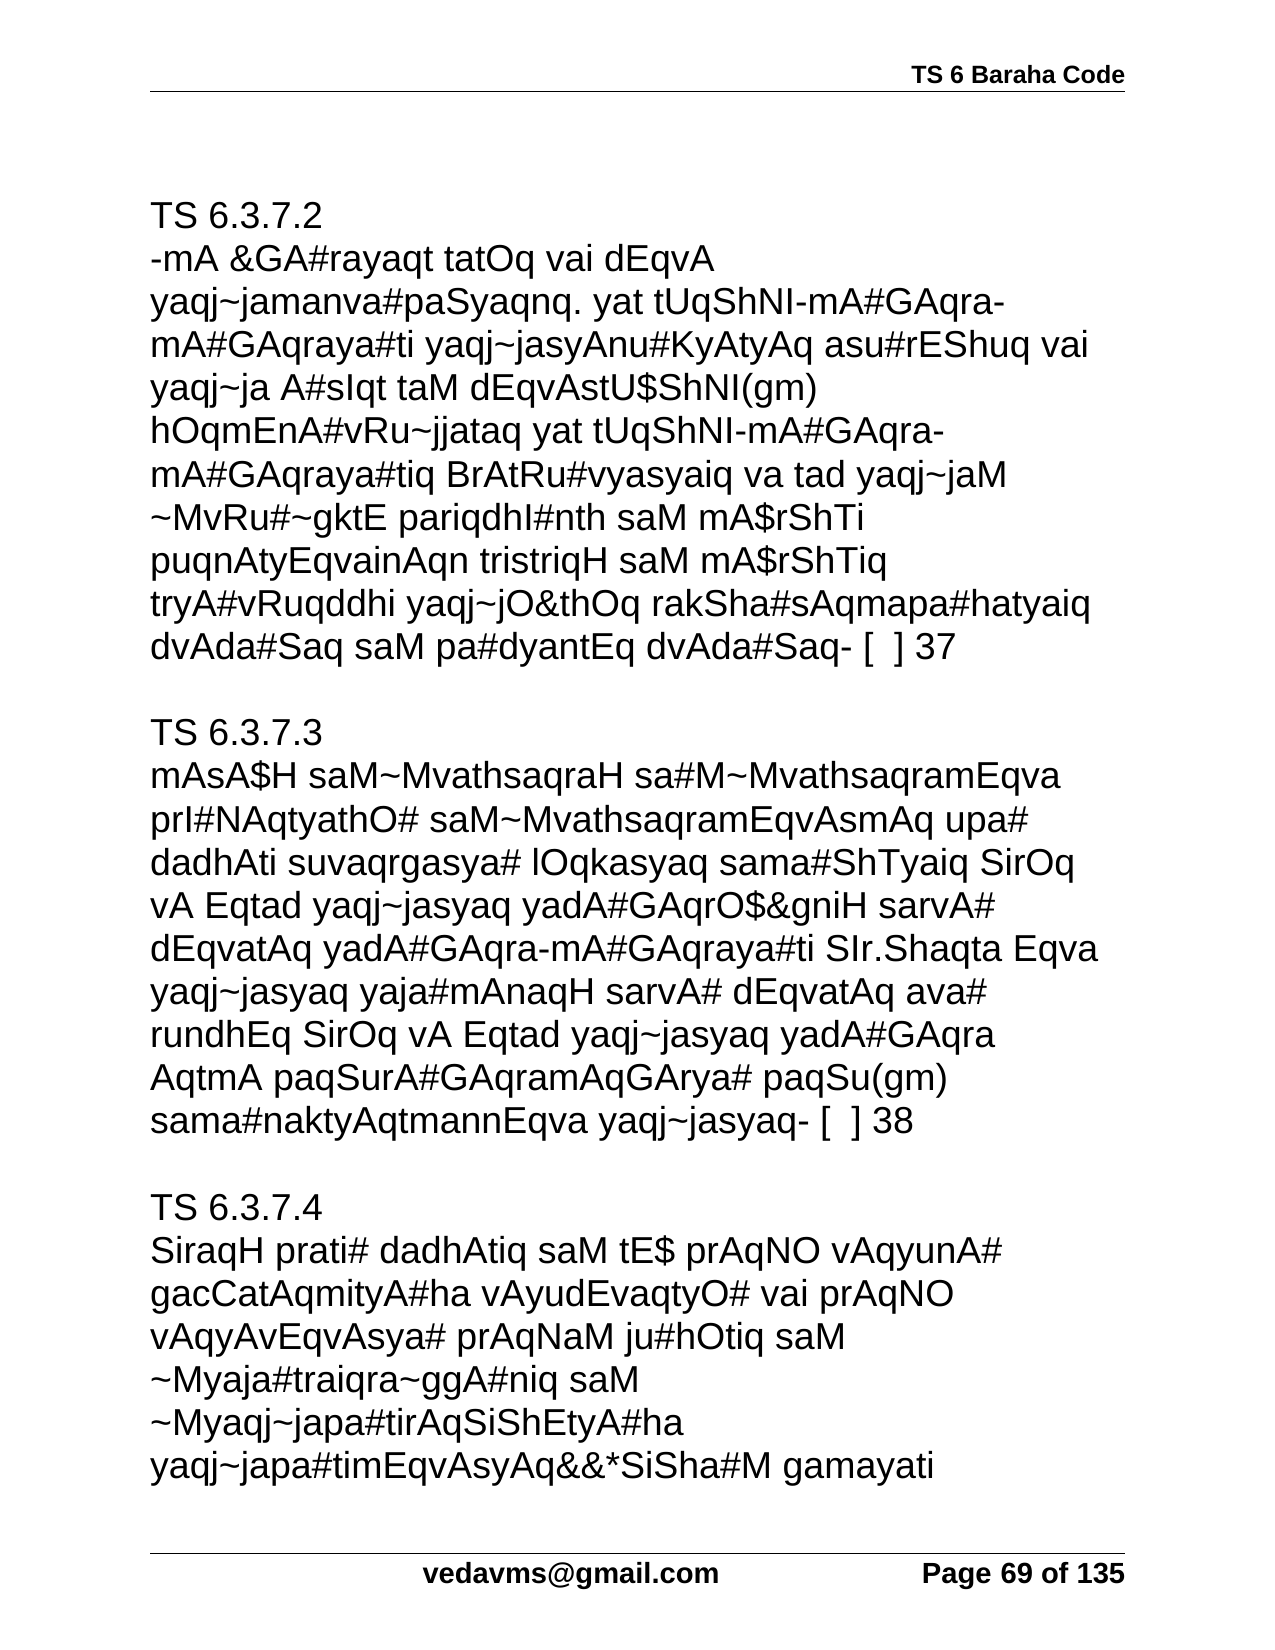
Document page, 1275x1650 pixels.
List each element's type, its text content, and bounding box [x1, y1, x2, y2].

text mAsA$H saM~MvathsaqraH sa#M~MvathsaqramEqva prI#NAqtyathO# saM~MvathsaqramEqvAsmAq upa# dadhAti suvaqrgasya# lOqkasyaq sama#ShTyaiq SirOq vA Eqtad yaqj~jasyaq yadA#GAqrO$&gniH sarvA# dEqvatAq yadA#GAqra-mA#GAqraya#ti SIr.Shaqta Eqva yaqj~jasyaq yaja#mAnaqH sarvA# dEqvatAq ava# rundhEq SirOq vA Eqtad yaqj~jasyaq yadA#GAqra [150, 754, 1125, 1056]
text TS 6.3.7.2 [150, 193, 1125, 236]
text AqtmA paqSurA#GAqramAqGArya# paqSu(gm) sama#naktyAqtmannEqva yaqj~jasyaq- [ ] 38 [150, 1056, 1125, 1142]
text TS 6.3.7.3 [150, 711, 1125, 754]
text TS 6.3.7.4 [150, 1185, 1125, 1228]
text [150, 1228, 1125, 1487]
text -mA &GA#rayaqt tatOq vai dEqvA yaqj~jamanva#paSyaqnq. yat tUqShNI-mA#GAqra-mA#GAqraya#ti yaqj~jasyAnu#KyAtyAq asu#rEShuq vai yaqj~ja A#sIqt taM dEqvAstU$ShNI(gm) hOqmEnA#vRu~jjataq yat tUqShNI-mA#GAqra-mA#GAqraya#tiq BrAtRu#vyasyaiq va tad yaqj~jaM ~MvRu#~gktE pariqdhI#nth saM mA$rShTi puqnAtyEqvainAqn tristriqH saM mA$rShTiq tryA#vRuqddhi yaqj~jO&thOq rakSha#sAqmapa#hatyaiq dvAda#Saq saM pa#dyantEq dvAda#Saq- [ ] 37 [150, 236, 1125, 667]
